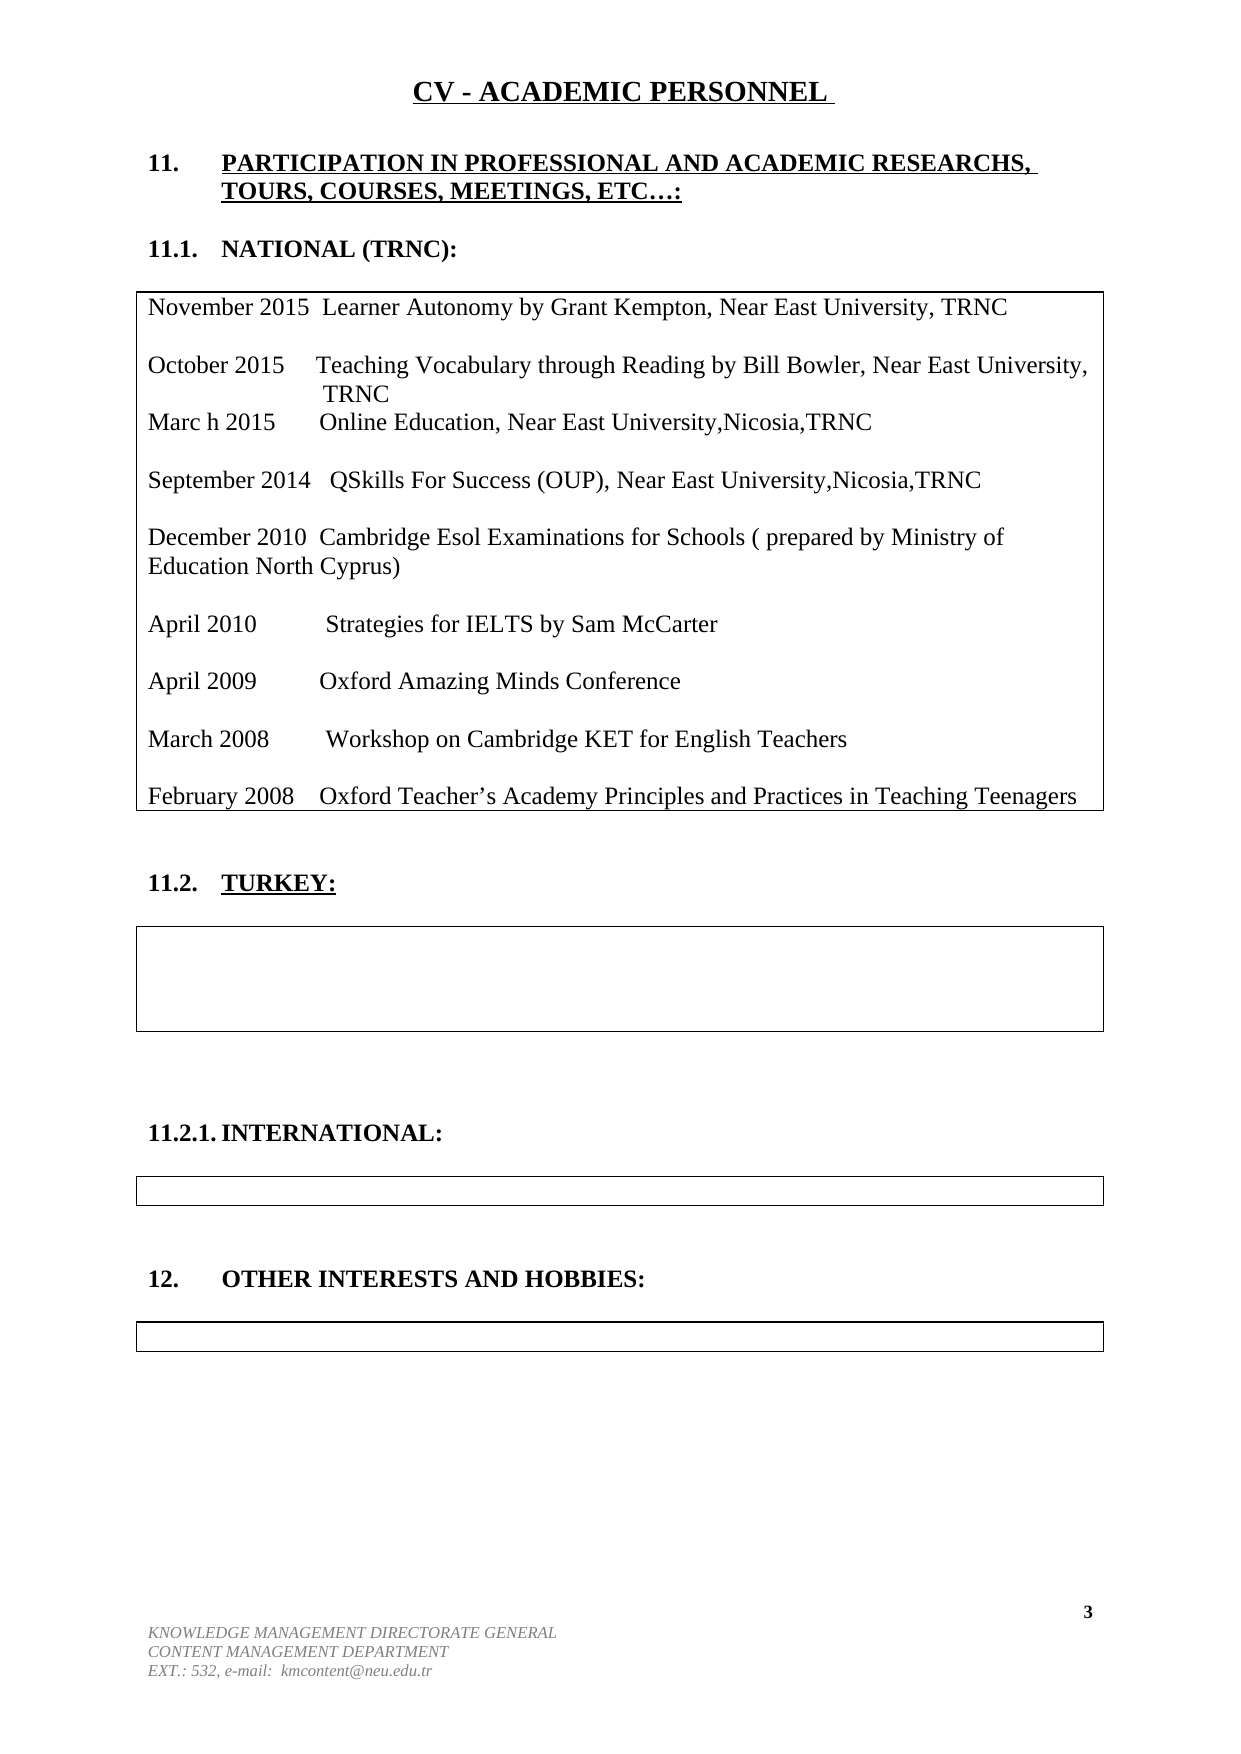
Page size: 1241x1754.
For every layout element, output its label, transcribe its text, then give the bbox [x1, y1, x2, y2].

text 12. OTHER INTERESTS AND HOBBIES: [148, 1264, 1093, 1293]
table_header [137, 1177, 1103, 1205]
table_header [137, 1323, 1103, 1351]
table_header [137, 927, 1103, 1031]
text 11.2. : [148, 868, 1093, 897]
table_header November 2015 Learner Autonomy by Grant Kempton, Near East University, TRNC October 2015 Teaching Vocabulary through Reading by Bill Bowler, Near East University, TRNC Marc h 2015 Online Education, Near East University,Nicosia,TRNC September 2014 QSkills For Success (OUP), Near East University,Nicosia,TRNC December 2010 Cambridge Esol Examinations for Schools ( prepared by Ministry of Education North Cyprus) April 2010 Strategies for IELTS by Sam McCarter April 2009 Oxford Amazing Minds Conference March 2008 Workshop on Cambridge KET for English Teachers February 2008 Oxford Teacher’s Academy Principles and Practices in Teaching Teenagers [137, 293, 1103, 810]
text 11.2.1. INTERNATIONAL: [148, 1118, 1093, 1147]
text 11.1. NATIONAL (TRNC): [148, 234, 1093, 263]
text 11. PARTICIPATION IN PROFESSIONAL AND ACADEMIC RESEARCHS, TOURS, COURSES, MEETINGS, ETC…: [148, 148, 1093, 205]
